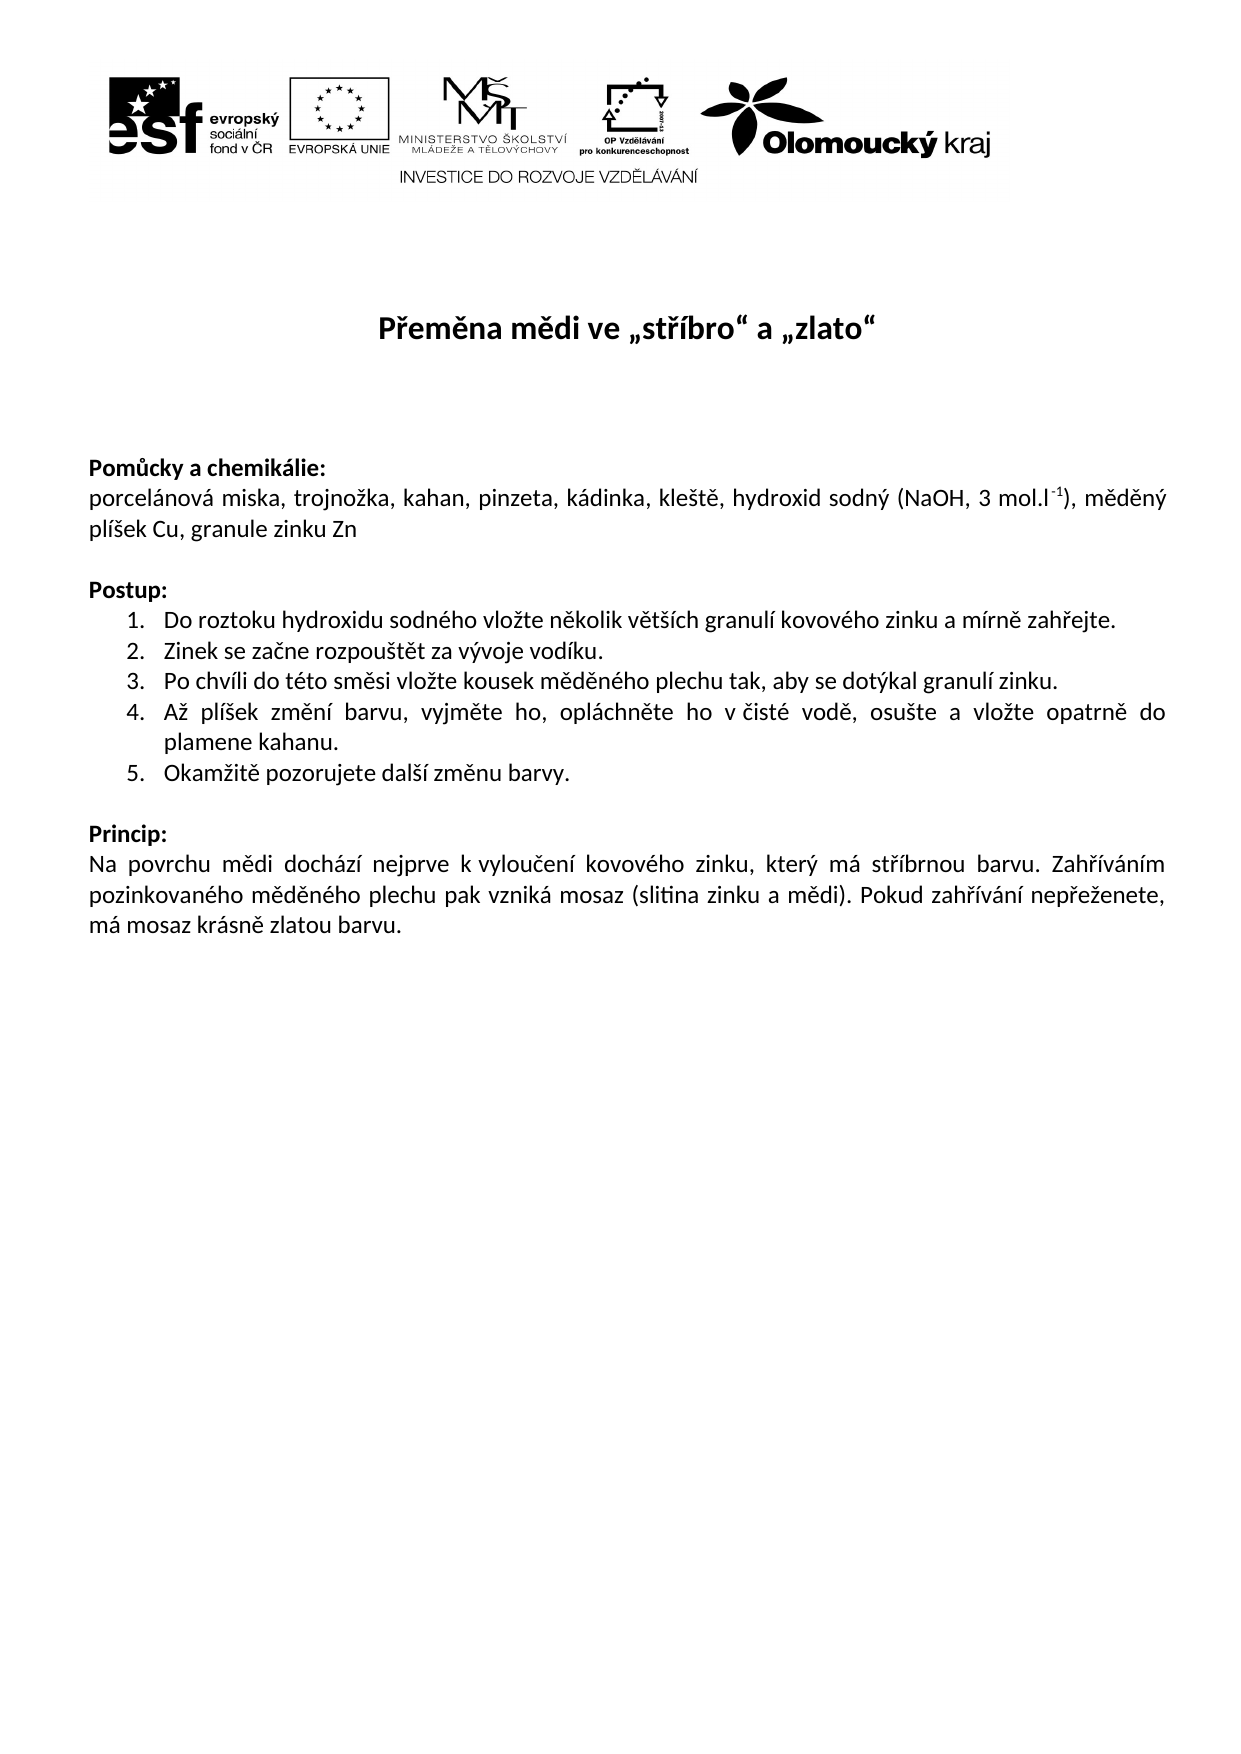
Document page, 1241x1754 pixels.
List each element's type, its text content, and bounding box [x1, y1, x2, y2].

text porcelánová miska, trojnožka, kahan, pinzeta, kádinka, kleště, hydroxid sodný (NaOH, 3 mol.l-1), měděný plíšek Cu, granule zinku Zn [89, 482, 1167, 543]
picture [88, 59, 1010, 202]
list Do roztoku hydroxidu sodného vložte několik větších granulí kovového zinku a mírně zahřejte. [126, 604, 1167, 635]
list Až plíšek změní barvu, vyjměte ho, opláchněte ho v čisté vodě, osušte a vložte opatrně do plamene kahanu. [126, 696, 1167, 757]
text Na povrchu mědi dochází nejprve k vyloučení kovového zinku, který má stříbrnou barvu. Zahříváním pozinkovaného měděného plechu pak vzniká mosaz (slitina zinku a mědi). Pokud zahřívání nepřeženete, má mosaz krásně zlatou barvu. [89, 848, 1167, 940]
text Postup: [89, 574, 1167, 604]
list Okamžitě pozorujete další změnu barvy. [126, 757, 1167, 787]
text Princip: [89, 818, 1167, 848]
list Po chvíli do této směsi vložte kousek měděného plechu tak, aby se dotýkal granulí zinku. [126, 665, 1167, 696]
text Přeměna mědi ve „stříbro“ a „zlato“ [89, 307, 1167, 347]
text Pomůcky a chemikálie: [89, 452, 1167, 482]
list Zinek se začne rozpouštět za vývoje vodíku. [126, 635, 1167, 665]
